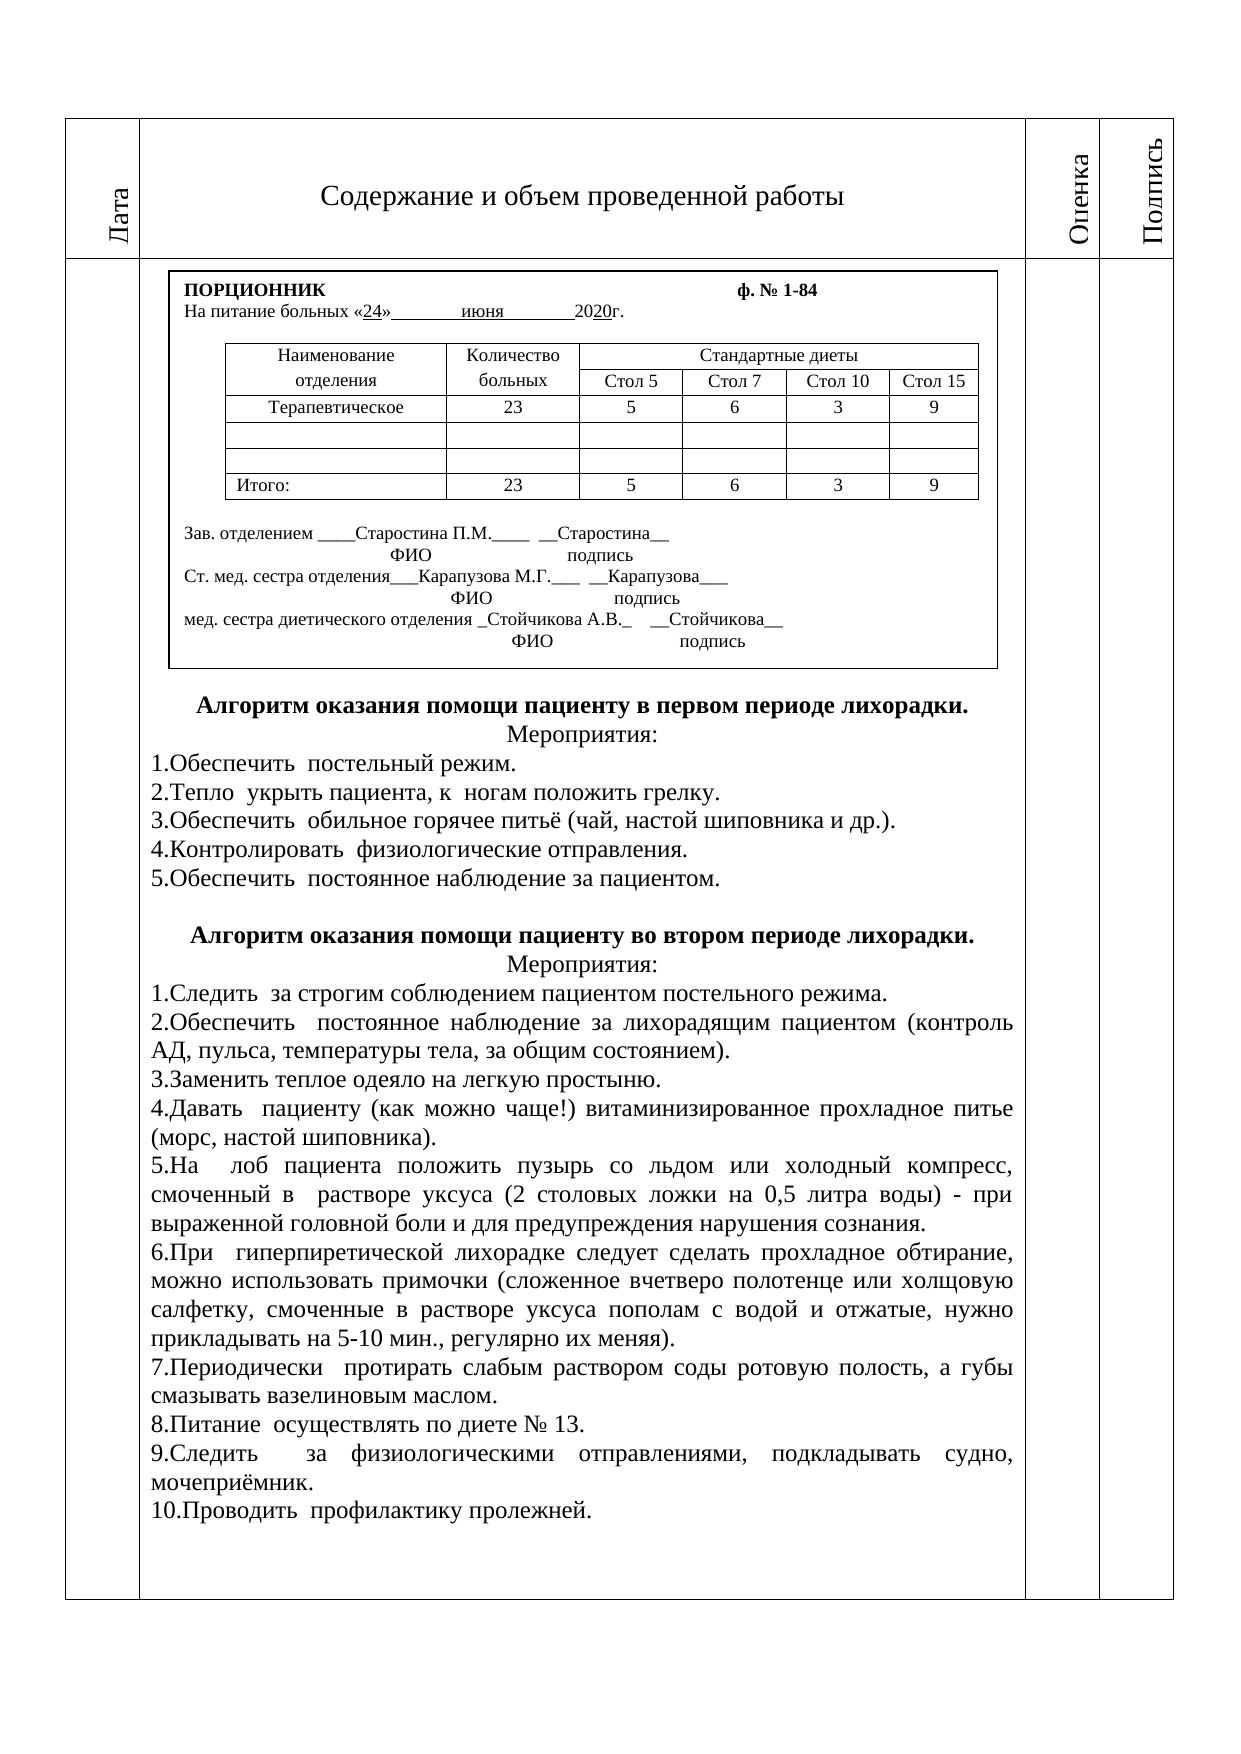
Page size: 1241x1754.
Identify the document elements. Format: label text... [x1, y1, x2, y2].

table_cell [1100, 259, 1173, 1599]
table_header Дата [66, 119, 139, 257]
table_header Подпись [1100, 119, 1173, 257]
table_cell Алгоритм оказания помощи пациенту в первом периоде лихорадки. Мероприятия: 1.Обеспечить постельный режим. 2.Тепло укрыть пациента, к ногам положить грелку. 3.Обеспечить обильное горячее питьё (чай, настой шиповника и др.). 4.Контролировать физиологические отправления. 5.Обеспечить постоянное наблюдение за пациентом. Алгоритм оказания помощи пациенту во втором периоде лихорадки. Мероприятия: 1.Следить за строгим соблюдением пациентом постельного режима. 2.Обеспечить постоянное наблюдение за лихорадящим пациентом (контроль АД, пульса, температуры тела, за общим состоянием). 3.Заменить теплое одеяло на легкую простыню. 4.Давать пациенту (как можно чаще!) витаминизированное прохладное питье (морс, настой шиповника). 5.На лоб пациента положить пузырь со льдом или холодный компресс, смоченный в растворе уксуса (2 столовых ложки на 0,5 литра воды) - при выраженной головной боли и для предупреждения нарушения сознания. 6.При гиперпиретической лихорадке следует сделать прохладное обтирание, можно использовать примочки (сложенное вчетверо полотенце или холщовую салфетку, смоченные в растворе уксуса пополам с водой и отжатые, нужно прикладывать на 5-10 мин., регулярно их меняя). 7.Периодически протирать слабым раствором соды ротовую полость, a губы смазывать вазелиновым маслом. 8.Питание осуществлять по диете № 13. 9.Следить за физиологическими отправлениями, подкладывать судно, мочеприёмник. 10.Проводить профилактику пролежней. [140, 259, 1025, 1599]
table_cell [1026, 259, 1099, 1599]
table_cell [66, 259, 139, 1599]
table_header Оценка [1026, 119, 1099, 257]
table_header Содержание и объем проведенной работы [140, 119, 1025, 257]
